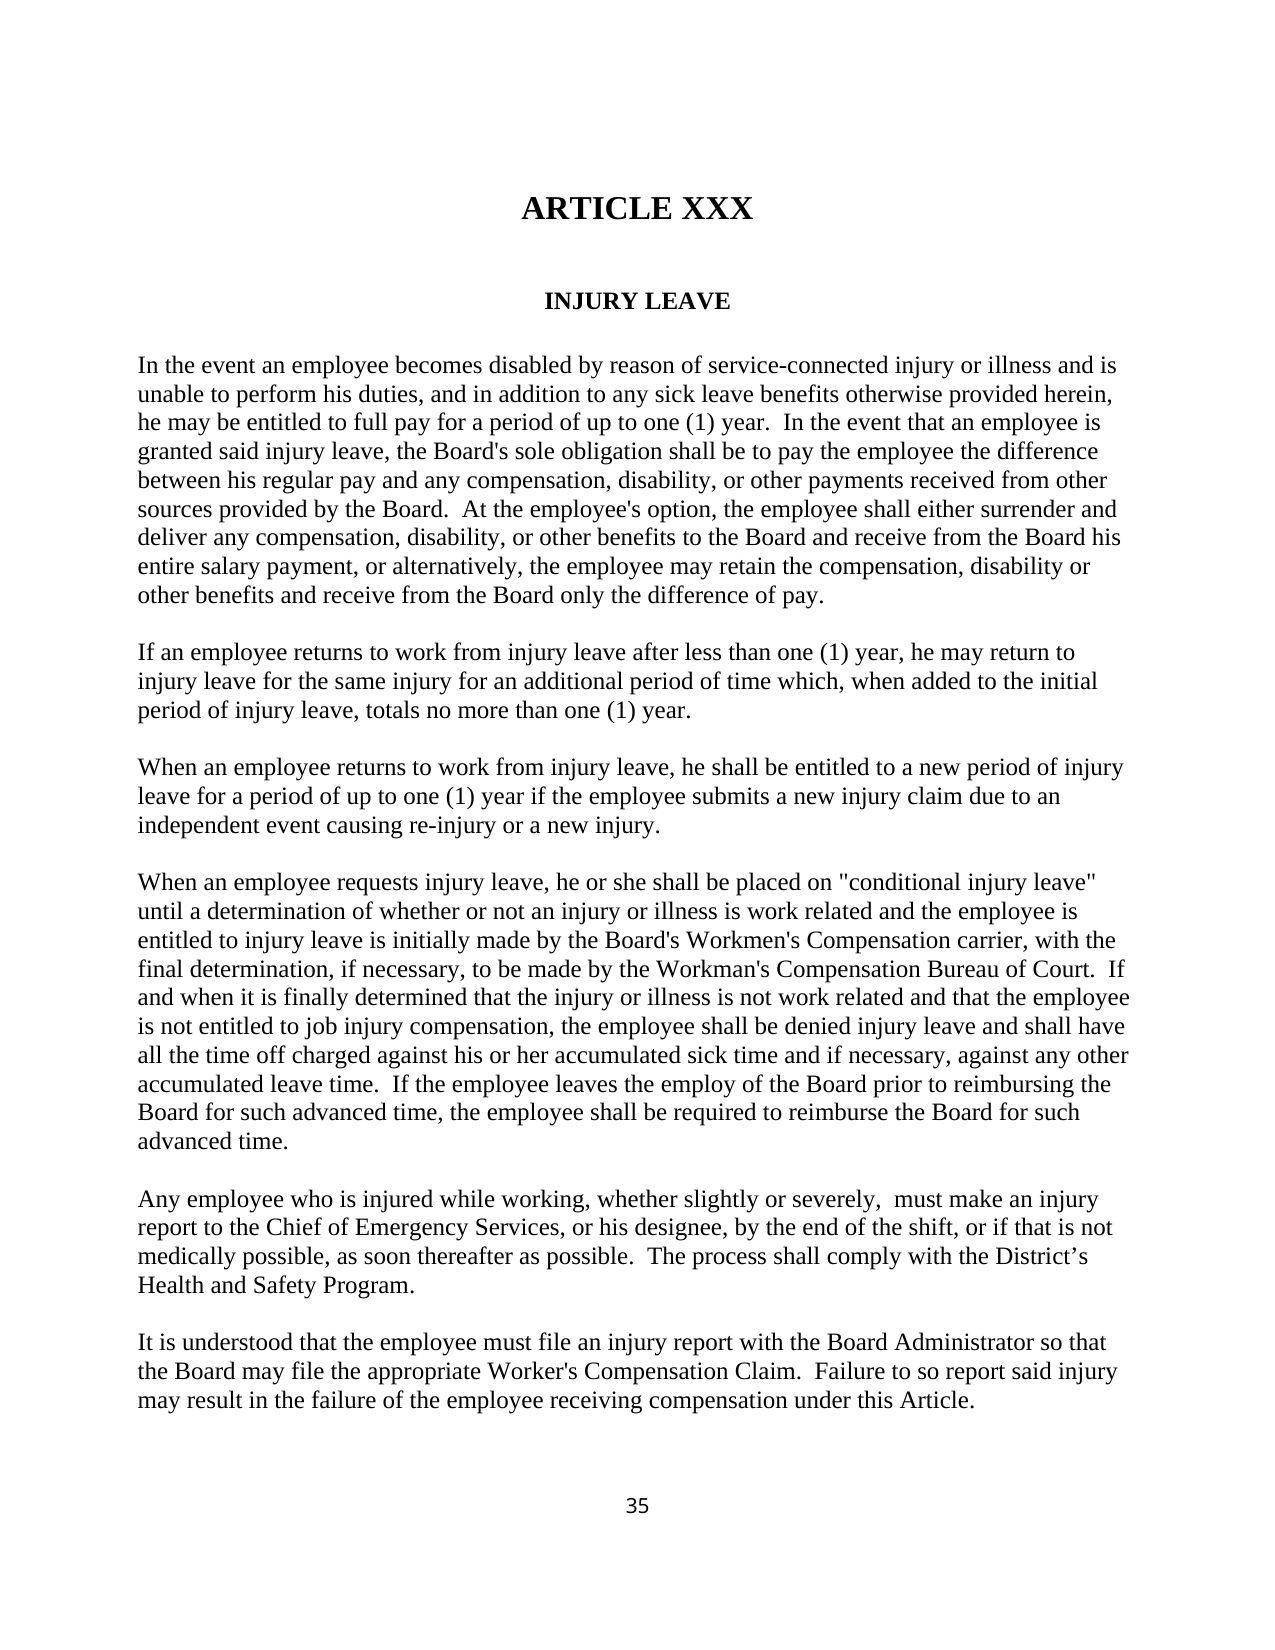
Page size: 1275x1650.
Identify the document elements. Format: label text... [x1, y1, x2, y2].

subtitle ARTICLE XXX [137, 188, 1137, 227]
text When an employee requests injury leave, he or she shall be placed on "conditional injury leave" until a determination of whether or not an injury or illness is work related and the employee is entitled to injury leave is initially made by the Board's Workmen's Compensation carrier, with the final determination, if necessary, to be made by the Workman's Compensation Bureau of Court. If and when it is finally determined that the injury or illness is not work related and that the employee is not entitled to job injury compensation, the employee shall be denied injury leave and shall have all the time off charged against his or her accumulated sick time and if necessary, against any other accumulated leave time. If the employee leaves the employ of the Board prior to reimbursing the Board for such advanced time, the employee shall be required to reimburse the Board for such advanced time. [137, 867, 1137, 1155]
text If an employee returns to work from injury leave after less than one (1) year, he may return to injury leave for the same injury for an additional period of time which, when added to the initial period of injury leave, totals no more than one (1) year. [137, 637, 1137, 724]
text In the event an employee becomes disabled by reason of service-connected injury or illness and is unable to perform his duties, and in addition to any sick leave benefits otherwise provided herein, he may be entitled to full pay for a period of up to one (1) year. In the event that an employee is granted said injury leave, the Board's sole obligation shall be to pay the employee the difference between his regular pay and any compensation, disability, or other payments received from other sources provided by the Board. At the employee's option, the employee shall either surrender and deliver any compensation, disability, or other benefits to the Board and receive from the Board his entire salary payment, or alternatively, the employee may retain the compensation, disability or other benefits and receive from the Board only the difference of pay. [137, 350, 1137, 609]
subtitle INJURY LEAVE [137, 286, 1137, 315]
text When an employee returns to work from injury leave, he shall be entitled to a new period of injury leave for a period of up to one (1) year if the employee submits a new injury claim due to an independent event causing re-injury or a new injury. [137, 752, 1137, 839]
text It is understood that the employee must file an injury report with the Board Administrator so that the Board may file the appropriate Worker's Compensation Claim. Failure to so report said injury may result in the failure of the employee receiving compensation under this Article. [137, 1327, 1137, 1414]
text Any employee who is injured while working, whether slightly or severely, must make an injury report to the Chief of Emergency Services, or his designee, by the end of the shift, or if that is not medically possible, as soon thereafter as possible. The process shall comply with the District’s Health and Safety Program. [137, 1184, 1137, 1299]
